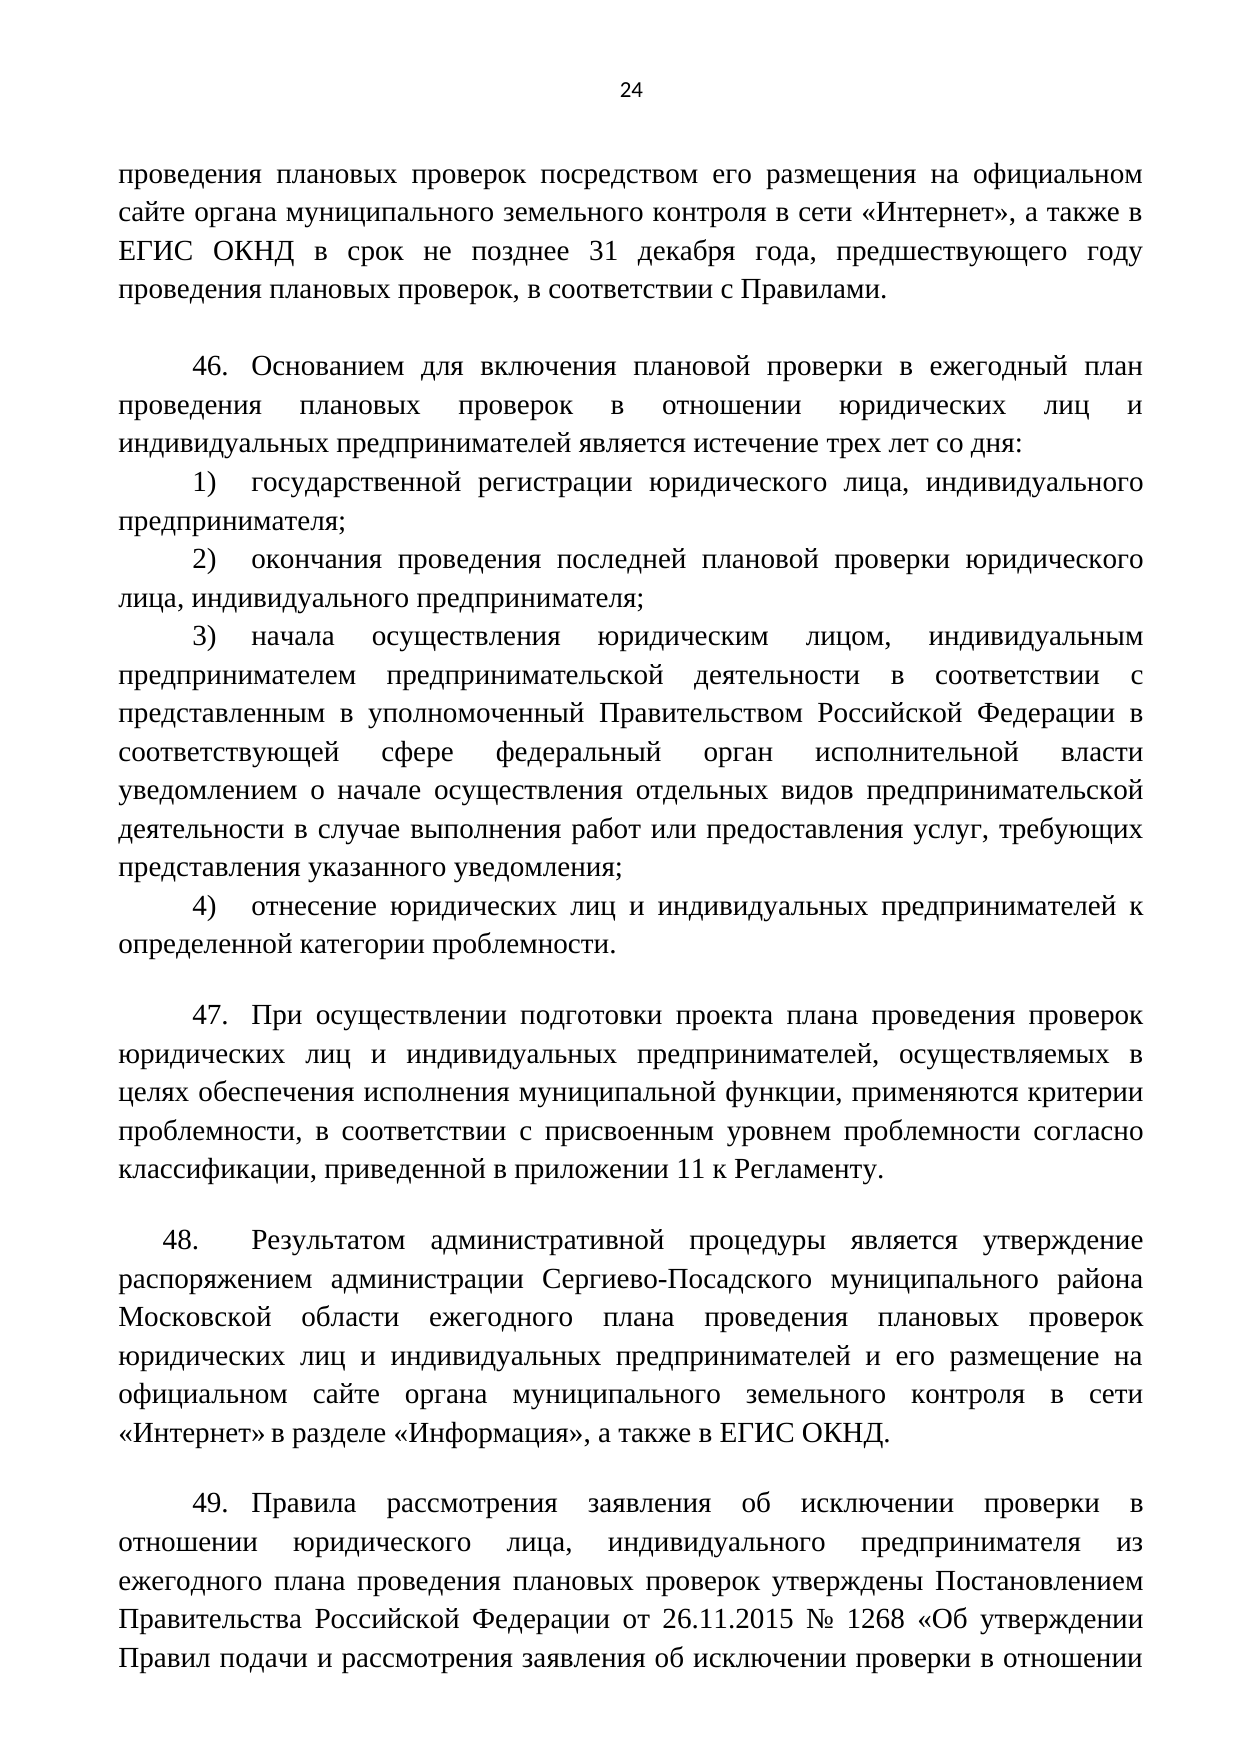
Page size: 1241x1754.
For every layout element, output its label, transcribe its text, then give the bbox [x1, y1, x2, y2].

list окончания проведения последней плановой проверки юридического лица, индивидуального предпринимателя; [118, 541, 1144, 613]
list начала осуществления юридическим лицом, индивидуальным предпринимателем предпринимательской деятельности в соответствии с представленным в уполномоченный Правительством Российской Федерации в соответствующей сфере федеральный орган исполнительной власти уведомлением о начале осуществления отдельных видов предпринимательской деятельности в случае выполнения работ или предоставления услуг, требующих представления указанного уведомления; [118, 618, 1144, 883]
list Основанием для включения плановой проверки в ежегодный план проведения плановых проверок в отношении юридических лиц и индивидуальных предпринимателей является истечение трех лет со дня: [118, 348, 1144, 459]
list При осуществлении подготовки проекта плана проведения проверок юридических лиц и индивидуальных предпринимателей, осуществляемых в целях обеспечения исполнения муниципальной функции, применяются критерии проблемности, в соответствии с присвоенным уровнем проблемности согласно классификации, приведенной в приложении 11 к Регламенту. [118, 997, 1144, 1185]
list отнесение юридических лиц и индивидуальных предпринимателей к определенной категории проблемности. [118, 888, 1144, 960]
list Результатом административной процедуры является утверждение распоряжением администрации Сергиево-Посадского муниципального района Московской области ежегодного плана проведения плановых проверок юридических лиц и индивидуальных предпринимателей и его размещение на официальном сайте органа муниципального земельного контроля в сети «Интернет» в разделе «Информация», а также в ЕГИС ОКНД. [118, 1222, 1144, 1448]
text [118, 156, 1144, 305]
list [118, 1486, 1144, 1673]
list государственной регистрации юридического лица, индивидуального предпринимателя; [118, 464, 1144, 536]
